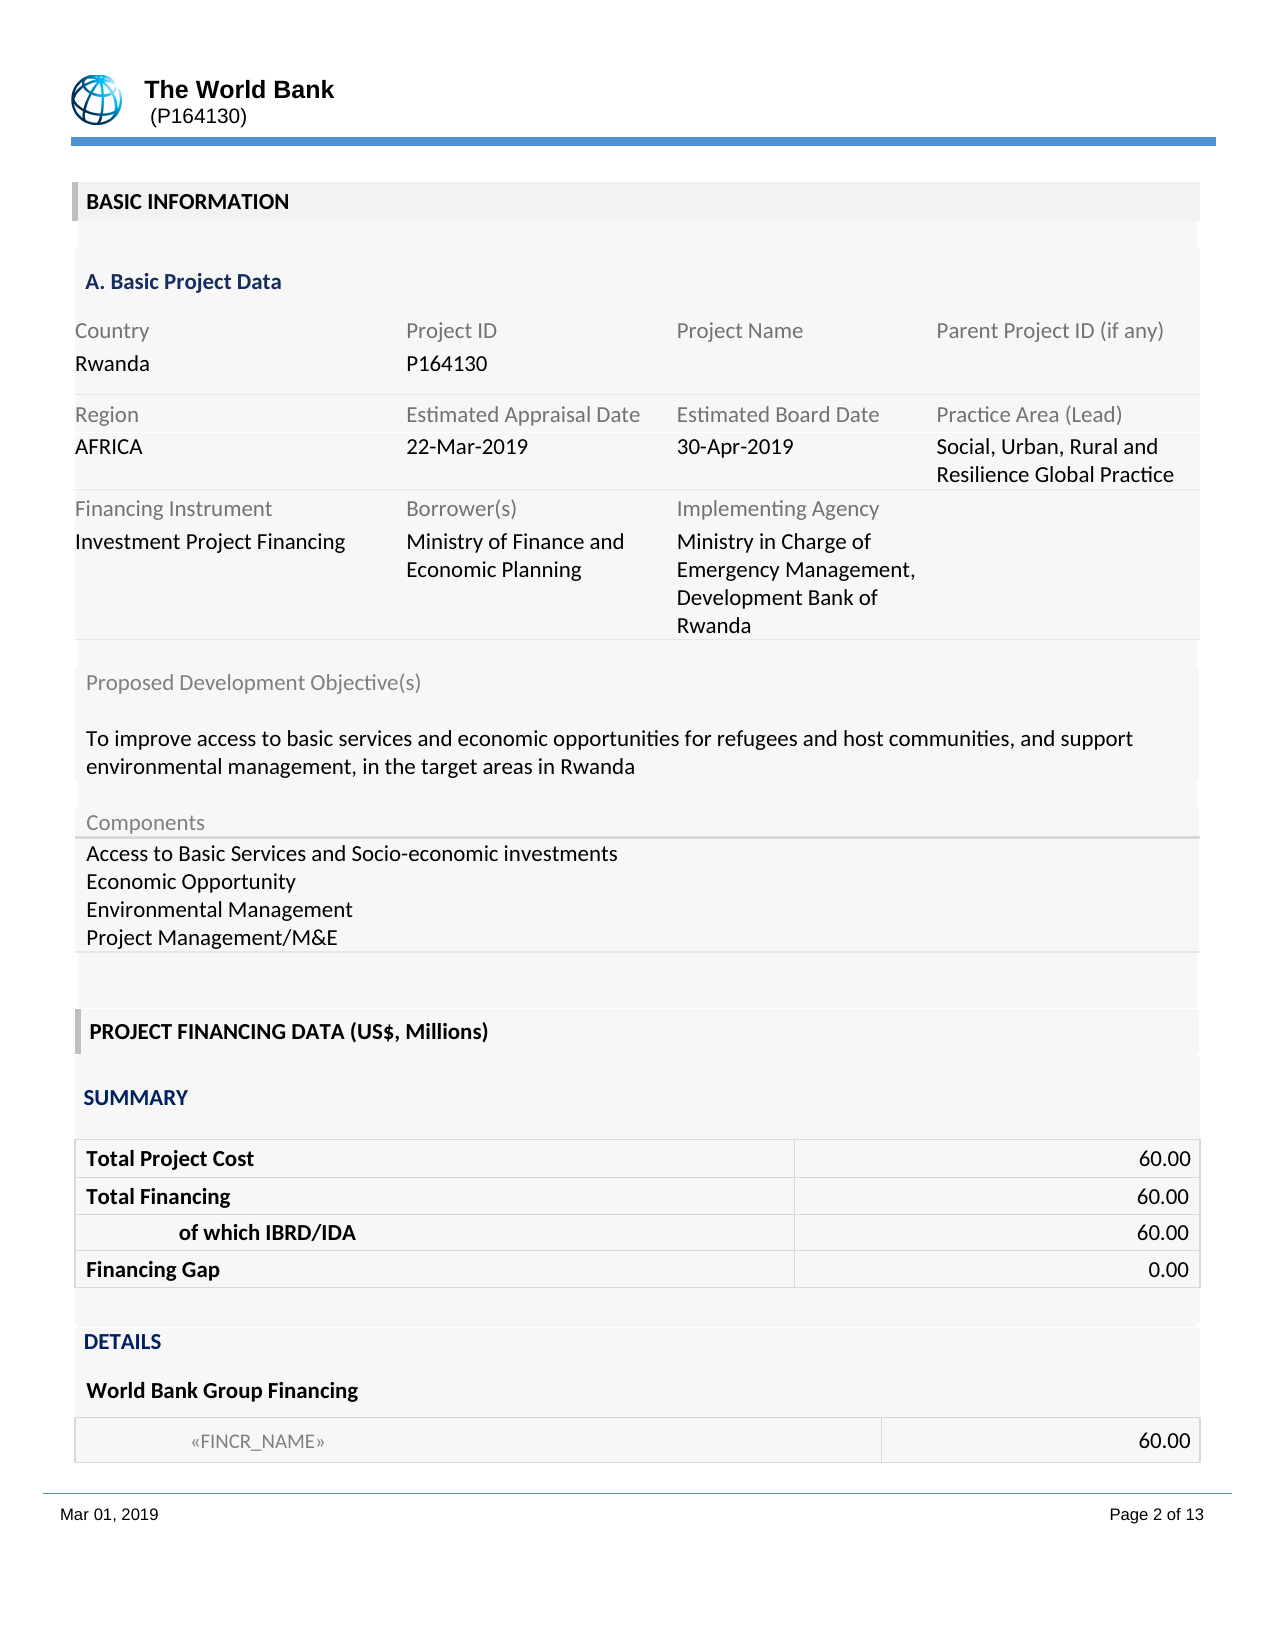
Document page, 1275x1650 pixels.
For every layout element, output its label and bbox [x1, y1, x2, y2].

picture [95, 86, 101, 94]
picture [103, 75, 123, 113]
picture [87, 83, 95, 90]
picture [71, 75, 123, 125]
